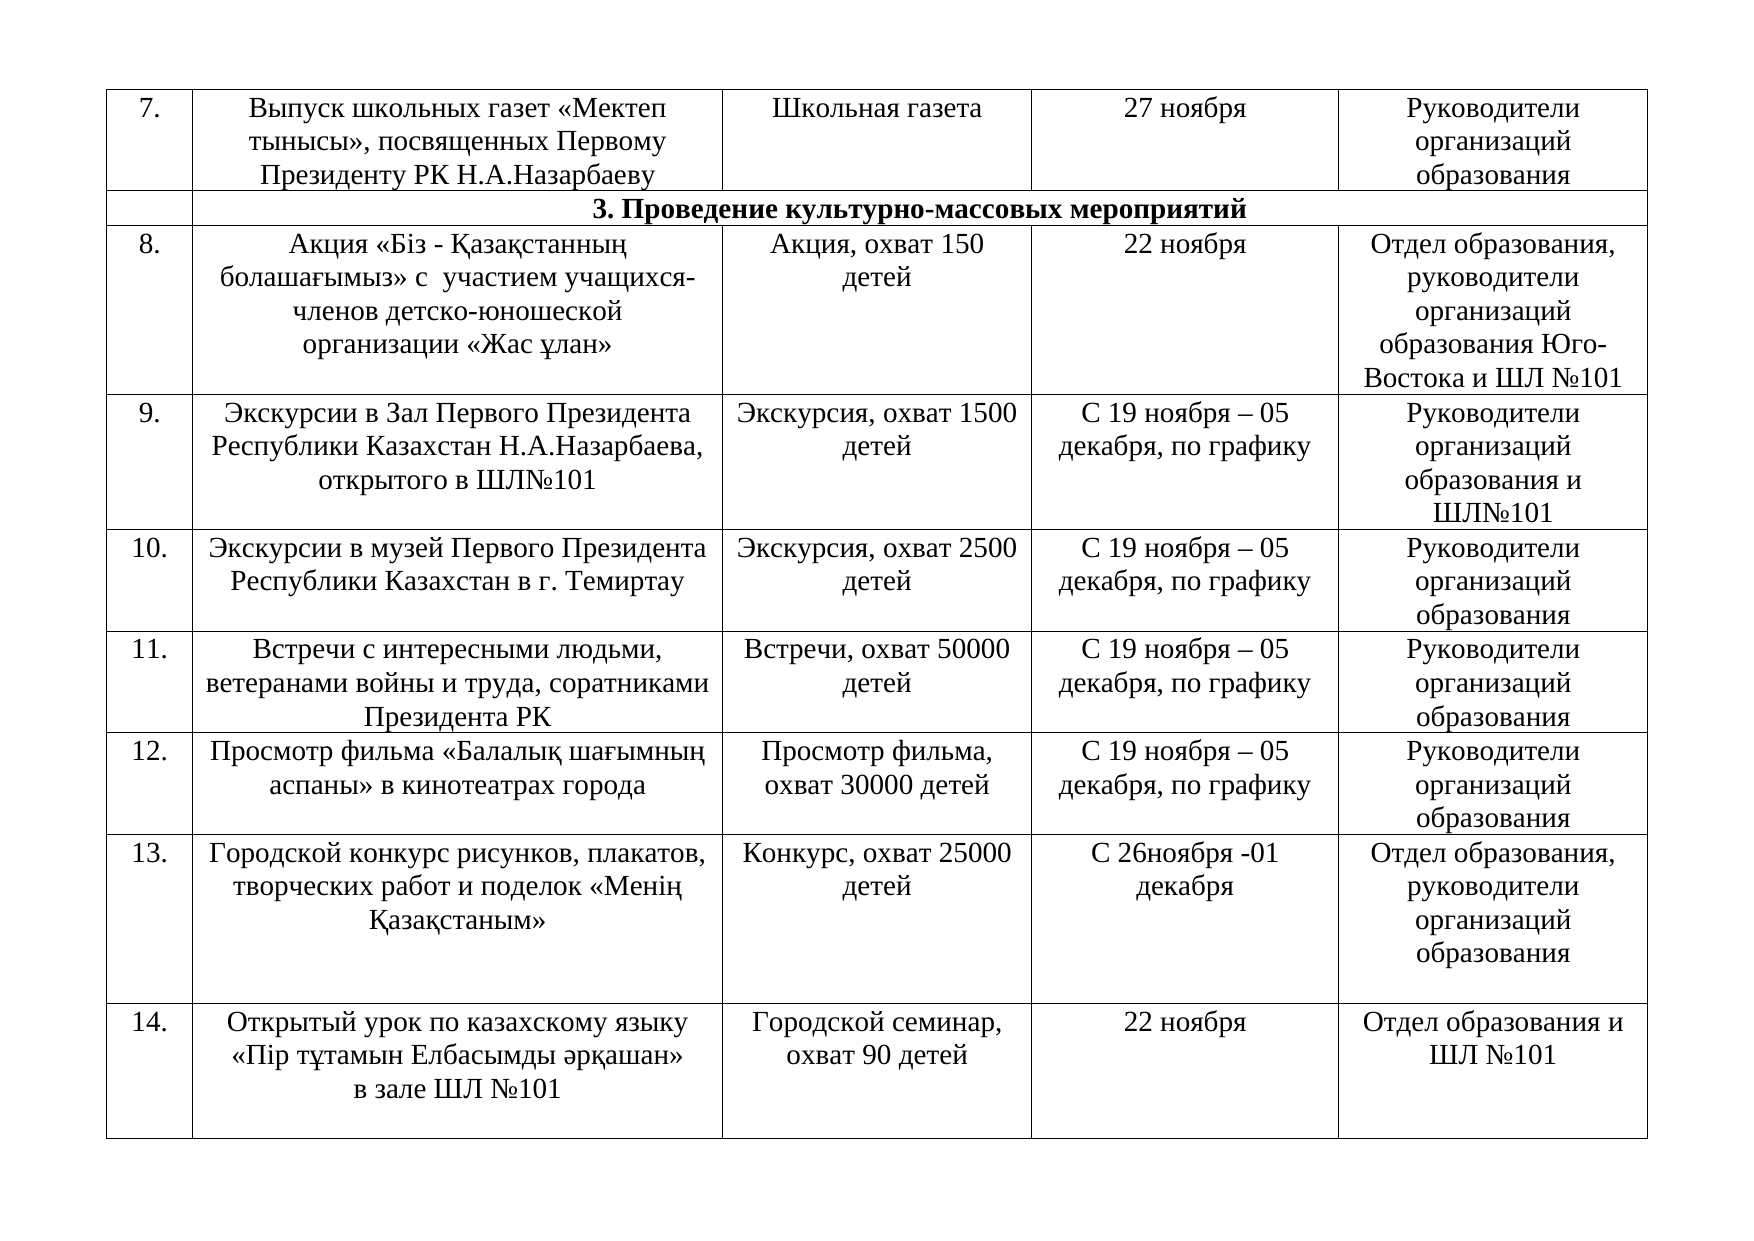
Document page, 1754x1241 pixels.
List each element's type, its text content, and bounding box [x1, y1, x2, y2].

table_cell 13. [107, 835, 192, 1003]
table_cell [1339, 90, 1647, 190]
table_cell Руководители организаций образования [1339, 530, 1647, 631]
table_cell 22 ноября [1032, 226, 1338, 394]
table_cell 8. [107, 226, 192, 394]
table_cell Экскурсии в Зал Первого Президента Республики Казахстан Н.А.Назарбаева, открытого в ШЛ№101 [193, 395, 722, 529]
table_cell 14. [107, 1004, 192, 1138]
table_cell Просмотр фильма «Балалық шағымның аспаны» в кинотеатрах города [193, 733, 722, 834]
table_cell [107, 191, 192, 225]
table_cell Встречи, охват 50000 детей [723, 632, 1031, 732]
table_cell С 19 ноября – 05 декабря, по графику [1032, 632, 1338, 732]
table_cell Руководители организаций образования [1339, 733, 1647, 834]
table_cell 7. [107, 90, 192, 190]
table_cell 10. [107, 530, 192, 631]
table_cell Выпуск школьных газет «Мектеп тынысы», посвященных Первому Президенту РК Н.А.Назарбаеву [193, 90, 722, 190]
table_cell Экскурсии в музей Первого Президента Республики Казахстан в г. Темиртау [193, 530, 722, 631]
table_cell Отдел образования и ШЛ №101 [1339, 1004, 1647, 1138]
table_cell Руководители организаций образования и ШЛ№101 [1339, 395, 1647, 529]
table_cell Акция, охват 150 детей [723, 226, 1031, 394]
table_cell Школьная газета [723, 90, 1031, 190]
table_cell 3. Проведение культурно-массовых мероприятий [193, 191, 1647, 225]
table_cell Акция «Біз - Қазақстанның болашағымыз» с участием учащихся-членов детско-юношеской организации «Жас ұлан» [193, 226, 722, 394]
table_cell 27 ноября [1032, 90, 1338, 190]
table_cell 22 ноября [1032, 1004, 1338, 1138]
table_cell 9. [107, 395, 192, 529]
table_cell Просмотр фильма, охват 30000 детей [723, 733, 1031, 834]
table_cell С 19 ноября – 05 декабря, по графику [1032, 733, 1338, 834]
table_cell Руководители организаций образования [1339, 632, 1647, 732]
table_cell С 26ноября -01 декабря [1032, 835, 1338, 1003]
table_cell Городской семинар, охват 90 детей [723, 1004, 1031, 1138]
table_cell Городской конкурс рисунков, плакатов, творческих работ и поделок «Менің Қазақстаным» [193, 835, 722, 1003]
table_cell Открытый урок по казахскому языку «Пір тұтамын Елбасымды әрқашан» в зале ШЛ №101 [193, 1004, 722, 1138]
table_cell 12. [107, 733, 192, 834]
table_cell Встречи с интересными людьми, ветеранами войны и труда, соратниками Президента РК [193, 632, 722, 732]
table_cell Экскурсия, охват 2500 детей [723, 530, 1031, 631]
table_cell Отдел образования, руководители организаций образования Юго-Востока и ШЛ №101 [1339, 226, 1647, 394]
table_cell С 19 ноября – 05 декабря, по графику [1032, 395, 1338, 529]
table_cell 11. [107, 632, 192, 732]
table_cell С 19 ноября – 05 декабря, по графику [1032, 530, 1338, 631]
table_cell Отдел образования, руководители организаций образования [1339, 835, 1647, 1003]
table_cell Экскурсия, охват 1500 детей [723, 395, 1031, 529]
table_cell Конкурс, охват 25000 детей [723, 835, 1031, 1003]
